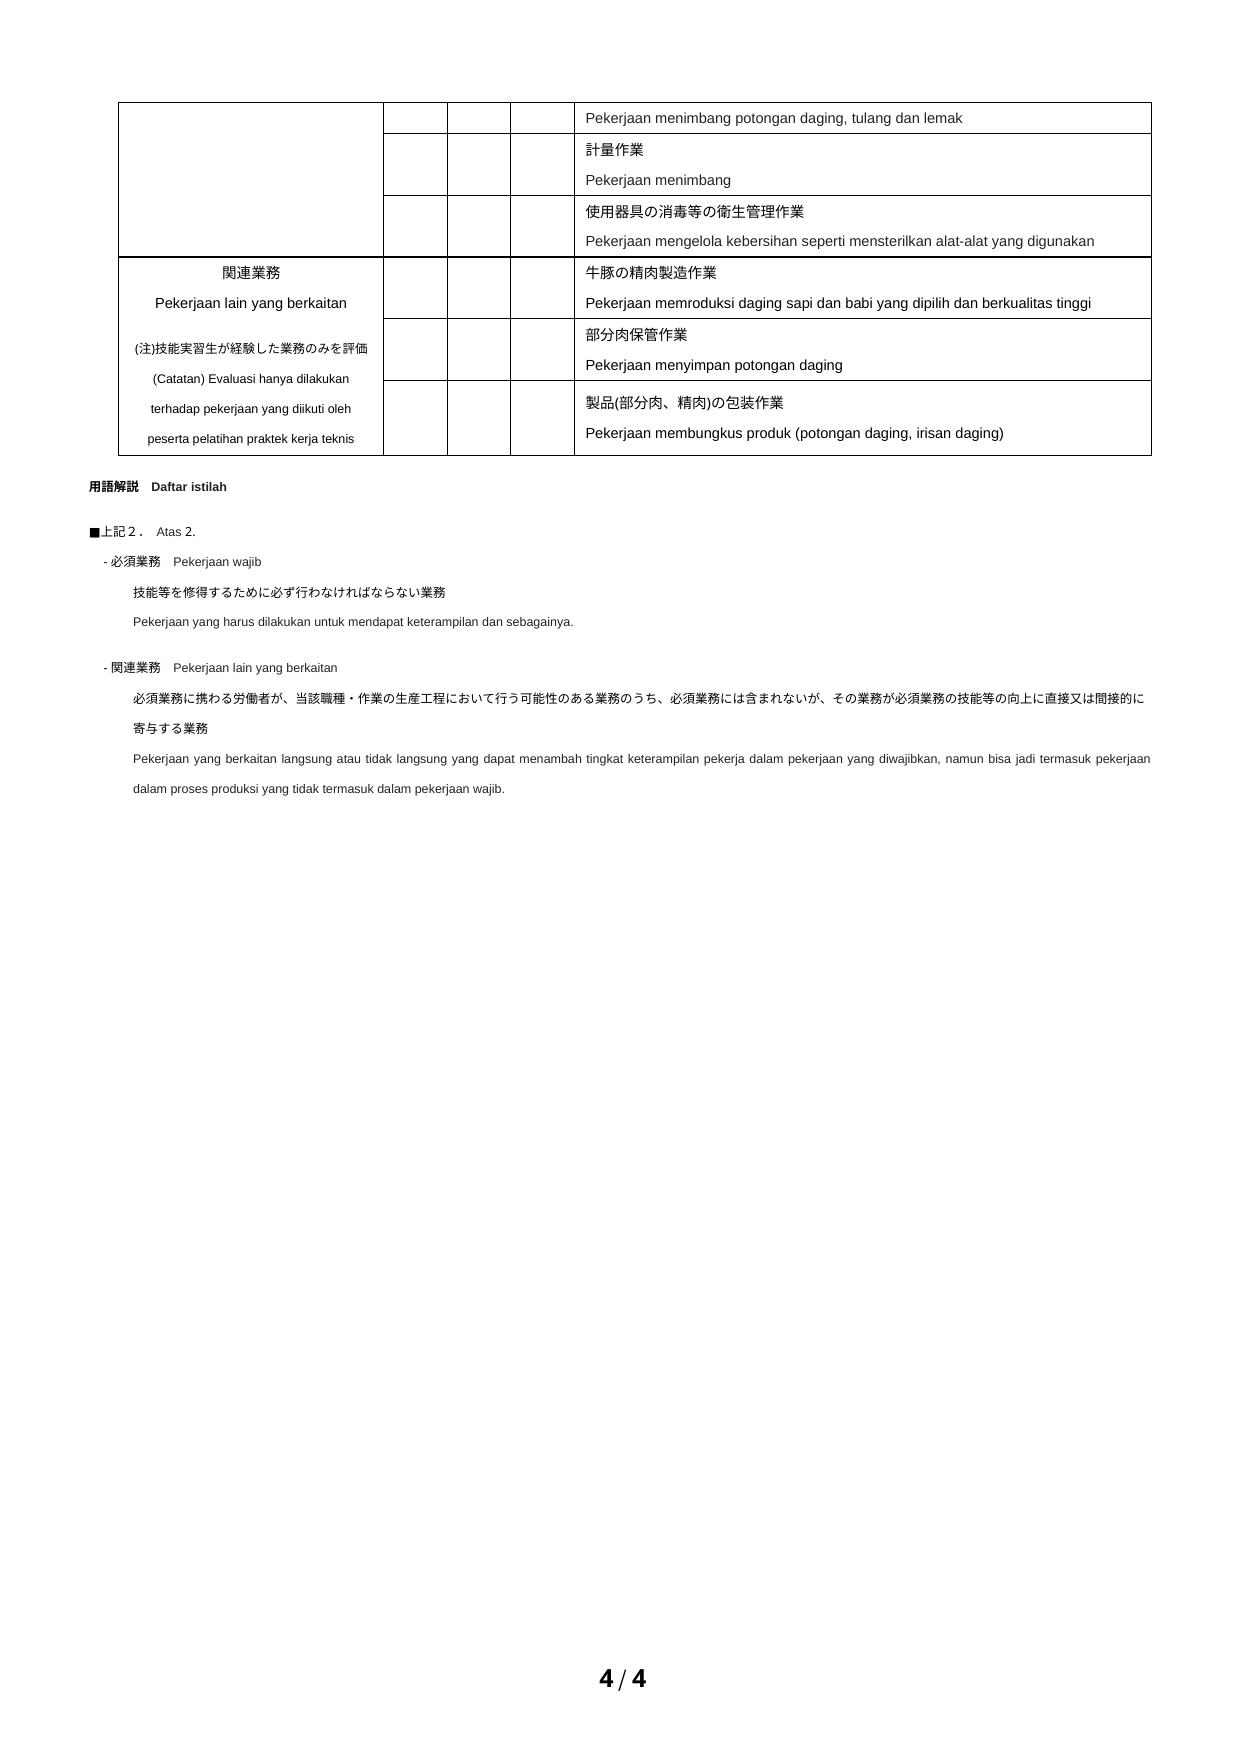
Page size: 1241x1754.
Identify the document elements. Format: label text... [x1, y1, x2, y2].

table_cell 関連業務 Pekerjaan lain yang berkaitan (注)技能実習生が経験した業務のみを評価 (Catatan) Evaluasi hanya dilakukan terhadap pekerjaan yang diikuti oleh peserta pelatihan praktek kerja teknis [119, 258, 383, 454]
table_cell [384, 319, 447, 380]
table_cell [384, 134, 447, 195]
table_cell [448, 134, 510, 195]
table_cell [448, 258, 510, 318]
table_cell [511, 134, 574, 195]
table_cell [448, 319, 510, 380]
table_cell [575, 103, 1151, 133]
table_cell [384, 196, 447, 256]
table_cell [511, 381, 574, 454]
table_cell 牛豚の精肉製造作業 Pekerjaan memroduksi daging sapi dan babi yang dipilih dan berkualitas tinggi [575, 258, 1151, 318]
table_cell [448, 381, 510, 454]
text - 関連業務 Pekerjaan lain yang berkaitan [103, 652, 1152, 683]
table_cell [384, 103, 447, 133]
table_cell [511, 103, 574, 133]
text Pekerjaan yang harus dilakukan untuk mendapat keterampilan dan sebagainya. [133, 607, 1152, 637]
table_cell [448, 196, 510, 256]
table_cell 計量作業 Pekerjaan menimbang [575, 134, 1151, 195]
text - 必須業務 Pekerjaan wajib [103, 546, 1152, 577]
table_cell [448, 103, 510, 133]
text 用語解説 Daftar istilah [89, 471, 1152, 501]
table_cell 使用器具の消毒等の衛生管理作業 Pekerjaan mengelola kebersihan seperti mensterilkan alat-alat yang digunakan [575, 196, 1151, 256]
text 必須業務に携わる労働者が、当該職種・作業の生産工程において行う可能性のある業務のうち、必須業務には含まれないが、その業務が必須業務の技能等の向上に直接又は間接的に寄与する業務 [133, 683, 1152, 743]
table_cell 製品(部分肉、精肉)の包装作業 Pekerjaan membungkus produk (potongan daging, irisan daging) [575, 381, 1151, 454]
text 技能等を修得するために必ず行わなければならない業務 [133, 577, 1152, 607]
text ■上記２． Atas 2. [89, 516, 1152, 546]
table_cell [511, 196, 574, 256]
table_cell [384, 381, 447, 454]
table_cell 部分肉保管作業 Pekerjaan menyimpan potongan daging [575, 319, 1151, 380]
text Pekerjaan yang berkaitan langsung atau tidak langsung yang dapat menambah tingkat keterampilan pekerja dalam pekerjaan yang diwajibkan, namun bisa jadi termasuk pekerjaan dalam proses produksi yang tidak termasuk dalam pekerjaan wajib. [133, 743, 1152, 804]
table_cell [511, 319, 574, 380]
table_cell [384, 258, 447, 318]
table_cell [511, 258, 574, 318]
